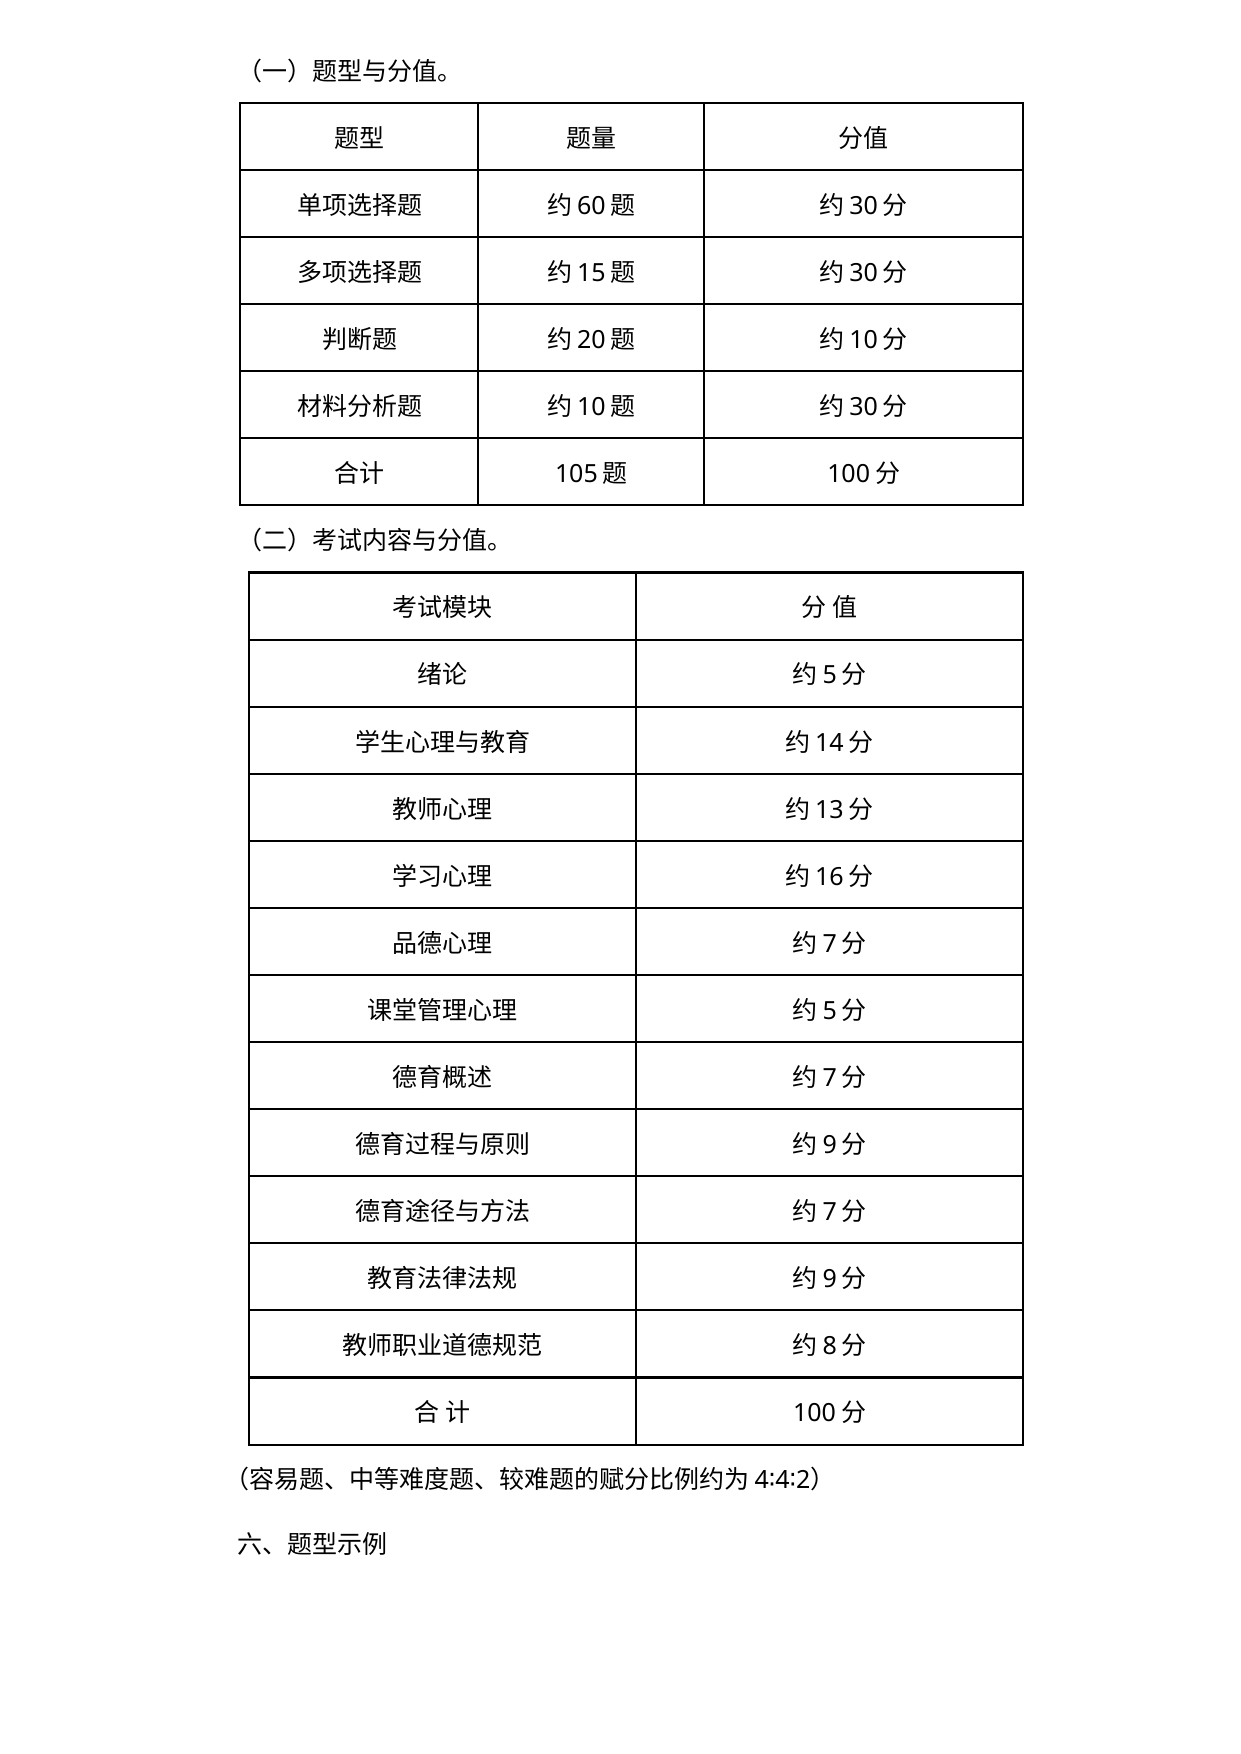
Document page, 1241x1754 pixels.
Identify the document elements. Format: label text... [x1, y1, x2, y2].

table_cell 约8分 [637, 1311, 1022, 1376]
table_cell 100分 [637, 1379, 1022, 1443]
table_cell 德育途径与方法 [250, 1177, 635, 1242]
table_cell 约30分 [705, 372, 1022, 437]
table_cell 约20题 [479, 305, 703, 370]
table_cell 约60题 [479, 171, 703, 236]
table_header 分值 [705, 104, 1022, 169]
text 六、题型示例 [187, 1511, 1053, 1576]
table_cell 约30分 [705, 171, 1022, 236]
table_cell 多项选择题 [241, 238, 477, 303]
table_cell 105题 [479, 439, 703, 504]
table_cell 约15题 [479, 238, 703, 303]
table_cell 合计 [241, 439, 477, 504]
table_cell 约9分 [637, 1110, 1022, 1175]
table_cell 单项选择题 [241, 171, 477, 236]
text （容易题、中等难度题、较难题的赋分比例约为4∶4∶2） [187, 1446, 1053, 1511]
table_cell 德育概述 [250, 1043, 635, 1108]
text （一）题型与分值。 [187, 37, 1053, 102]
table_header 分 值 [637, 574, 1022, 638]
table_header 题量 [479, 104, 703, 169]
table_cell 约14分 [637, 708, 1022, 773]
table_cell 材料分析题 [241, 372, 477, 437]
table_cell 学习心理 [250, 842, 635, 907]
table_cell 约10题 [479, 372, 703, 437]
table_cell 约9分 [637, 1244, 1022, 1309]
table_cell 100分 [705, 439, 1022, 504]
table_cell 教师心理 [250, 775, 635, 840]
table_cell 品德心理 [250, 909, 635, 974]
table_cell 教师职业道德规范 [250, 1311, 635, 1376]
table_cell 合 计 [250, 1379, 635, 1443]
table_cell 德育过程与原则 [250, 1110, 635, 1175]
table_cell 约5分 [637, 976, 1022, 1041]
table_header 题型 [241, 104, 477, 169]
table_cell 课堂管理心理 [250, 976, 635, 1041]
table_cell 约7分 [637, 1177, 1022, 1242]
table_cell 绪论 [250, 641, 635, 706]
table_cell 约13分 [637, 775, 1022, 840]
table_cell 教育法律法规 [250, 1244, 635, 1309]
table_cell 约30分 [705, 238, 1022, 303]
table_cell 判断题 [241, 305, 477, 370]
table_cell 学生心理与教育 [250, 708, 635, 773]
text （二）考试内容与分值。 [187, 506, 1053, 571]
table_cell 约7分 [637, 909, 1022, 974]
table_header 考试模块 [250, 574, 635, 638]
table_cell 约5分 [637, 641, 1022, 706]
table_cell 约10分 [705, 305, 1022, 370]
table_cell 约7分 [637, 1043, 1022, 1108]
table_cell 约16分 [637, 842, 1022, 907]
